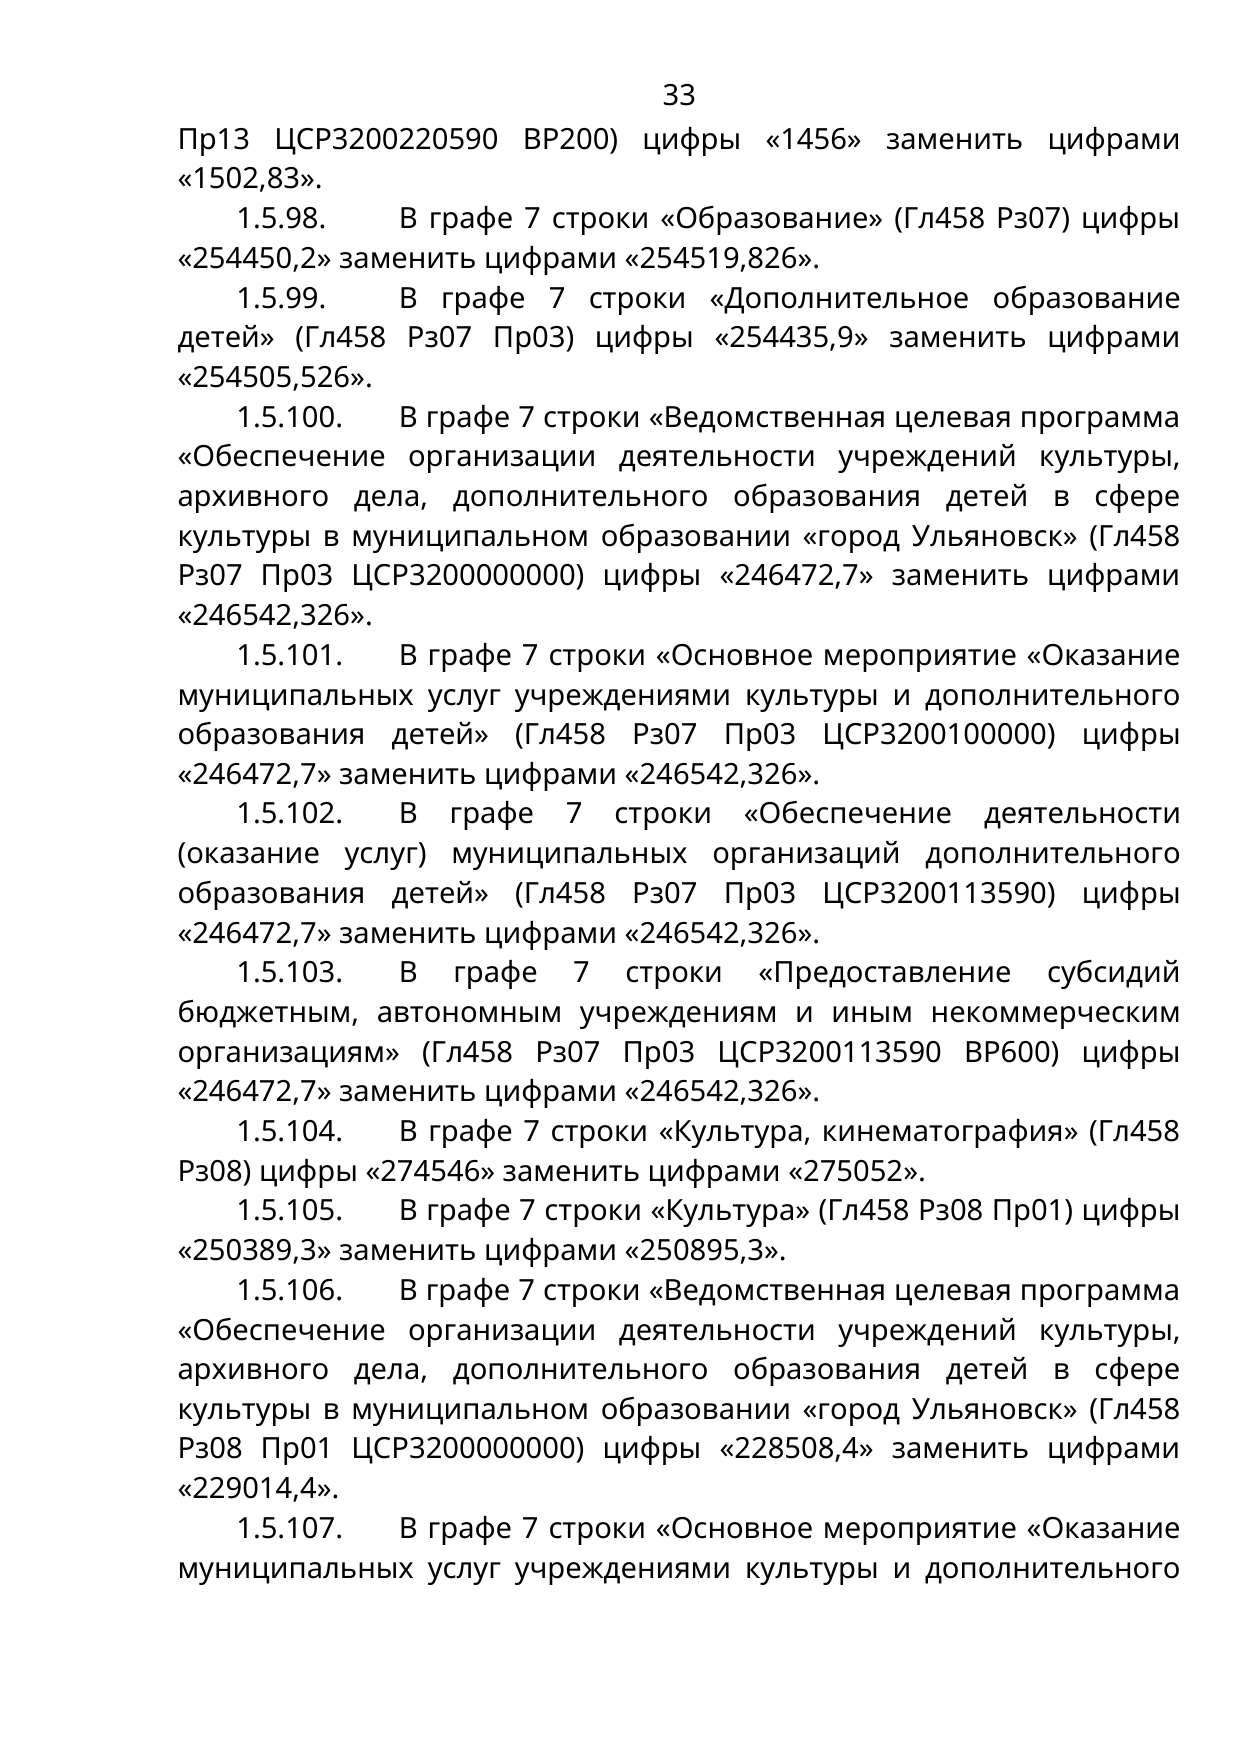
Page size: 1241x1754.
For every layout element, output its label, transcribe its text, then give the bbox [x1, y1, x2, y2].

list В графе 7 строки «Ведомственная целевая программа «Обеспечение организации деятельности учреждений культуры, архивного дела, дополнительного образования детей в сфере культуры в муниципальном образовании «город Ульяновск» (Гл458 Рз08 Пр01 ЦСР3200000000) цифры «228508,4» заменить цифрами «229014,4». [177, 1269, 1181, 1507]
list В графе 7 строки «Дополнительное образование детей» (Гл458 Рз07 Пр03) цифры «254435,9» заменить цифрами «254505,526». [177, 277, 1181, 396]
list В графе 7 строки «Ведомственная целевая программа «Обеспечение организации деятельности учреждений культуры, архивного дела, дополнительного образования детей в сфере культуры в муниципальном образовании «город Ульяновск» (Гл458 Рз07 Пр03 ЦСР3200000000) цифры «246472,7» заменить цифрами «246542,326». [177, 396, 1181, 634]
list В графе 7 строки «Культура, кинематография» (Гл458 Рз08) цифры «274546» заменить цифрами «275052». [177, 1110, 1181, 1190]
list В графе 7 строки «Образование» (Гл458 Рз07) цифры «254450,2» заменить цифрами «254519,826». [177, 197, 1181, 277]
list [177, 118, 1181, 197]
list В графе 7 строки «Предоставление субсидий бюджетным, автономным учреждениям и иным некоммерческим организациям» (Гл458 Рз07 Пр03 ЦСР3200113590 ВР600) цифры «246472,7» заменить цифрами «246542,326». [177, 952, 1181, 1110]
list В графе 7 строки «Основное мероприятие «Оказание муниципальных услуг учреждениями культуры и дополнительного образования детей» (Гл458 Рз07 Пр03 ЦСР3200100000) цифры «246472,7» заменить цифрами «246542,326». [177, 634, 1181, 793]
list В графе 7 строки «Обеспечение деятельности (оказание услуг) муниципальных организаций дополнительного образования детей» (Гл458 Рз07 Пр03 ЦСР3200113590) цифры «246472,7» заменить цифрами «246542,326». [177, 793, 1181, 952]
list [177, 1507, 1181, 1587]
list В графе 7 строки «Культура» (Гл458 Рз08 Пр01) цифры «250389,3» заменить цифрами «250895,3». [177, 1190, 1181, 1269]
